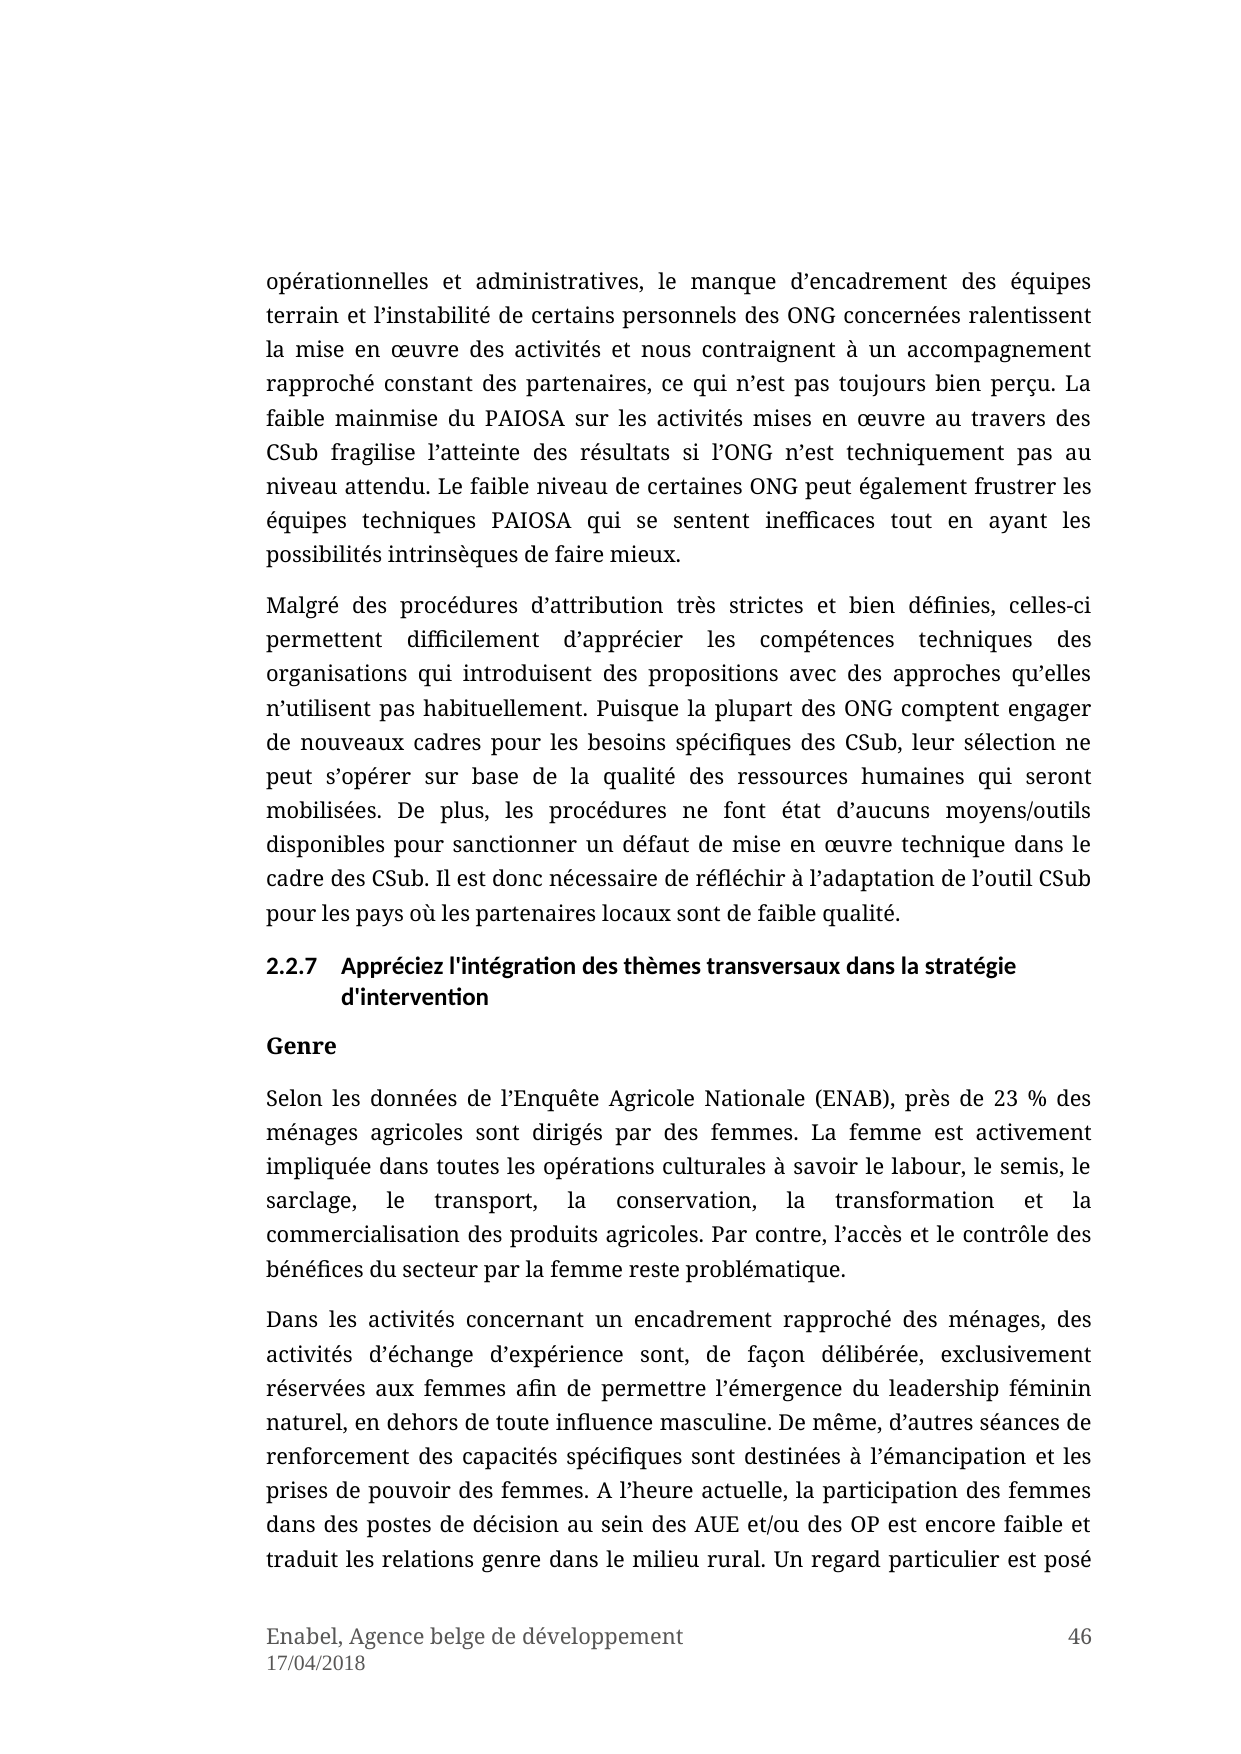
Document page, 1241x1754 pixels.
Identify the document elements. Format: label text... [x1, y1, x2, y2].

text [266, 1304, 1092, 1573]
text Selon les données de l’Enquête Agricole Nationale (ENAB), près de 23 % des ménages agricoles sont dirigés par des femmes. La femme est activement impliquée dans toutes les opérations culturales à savoir le labour, le semis, le sarclage, le transport, la conservation, la transformation et la commercialisation des produits agricoles. Par contre, l’accès et le contrôle des bénéfices du secteur par la femme reste problématique. [266, 1083, 1092, 1283]
subtitle Appréciez l'intégration des thèmes transversaux dans la stratégie d'intervention [266, 950, 1092, 1011]
text Genre [266, 1030, 1092, 1061]
text Malgré des procédures d’attribution très strictes et bien définies, celles-ci permettent difficilement d’apprécier les compétences techniques des organisations qui introduisent des propositions avec des approches qu’elles n’utilisent pas habituellement. Puisque la plupart des ONG comptent engager de nouveaux cadres pour les besoins spécifiques des CSub, leur sélection ne peut s’opérer sur base de la qualité des ressources humaines qui seront mobilisées. De plus, les procédures ne font état d’aucuns moyens/outils disponibles pour sanctionner un défaut de mise en œuvre technique dans le cadre des CSub. Il est donc nécessaire de réfléchir à l’adaptation de l’outil CSub pour les pays où les partenaires locaux sont de faible qualité. [266, 590, 1092, 927]
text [266, 266, 1092, 569]
